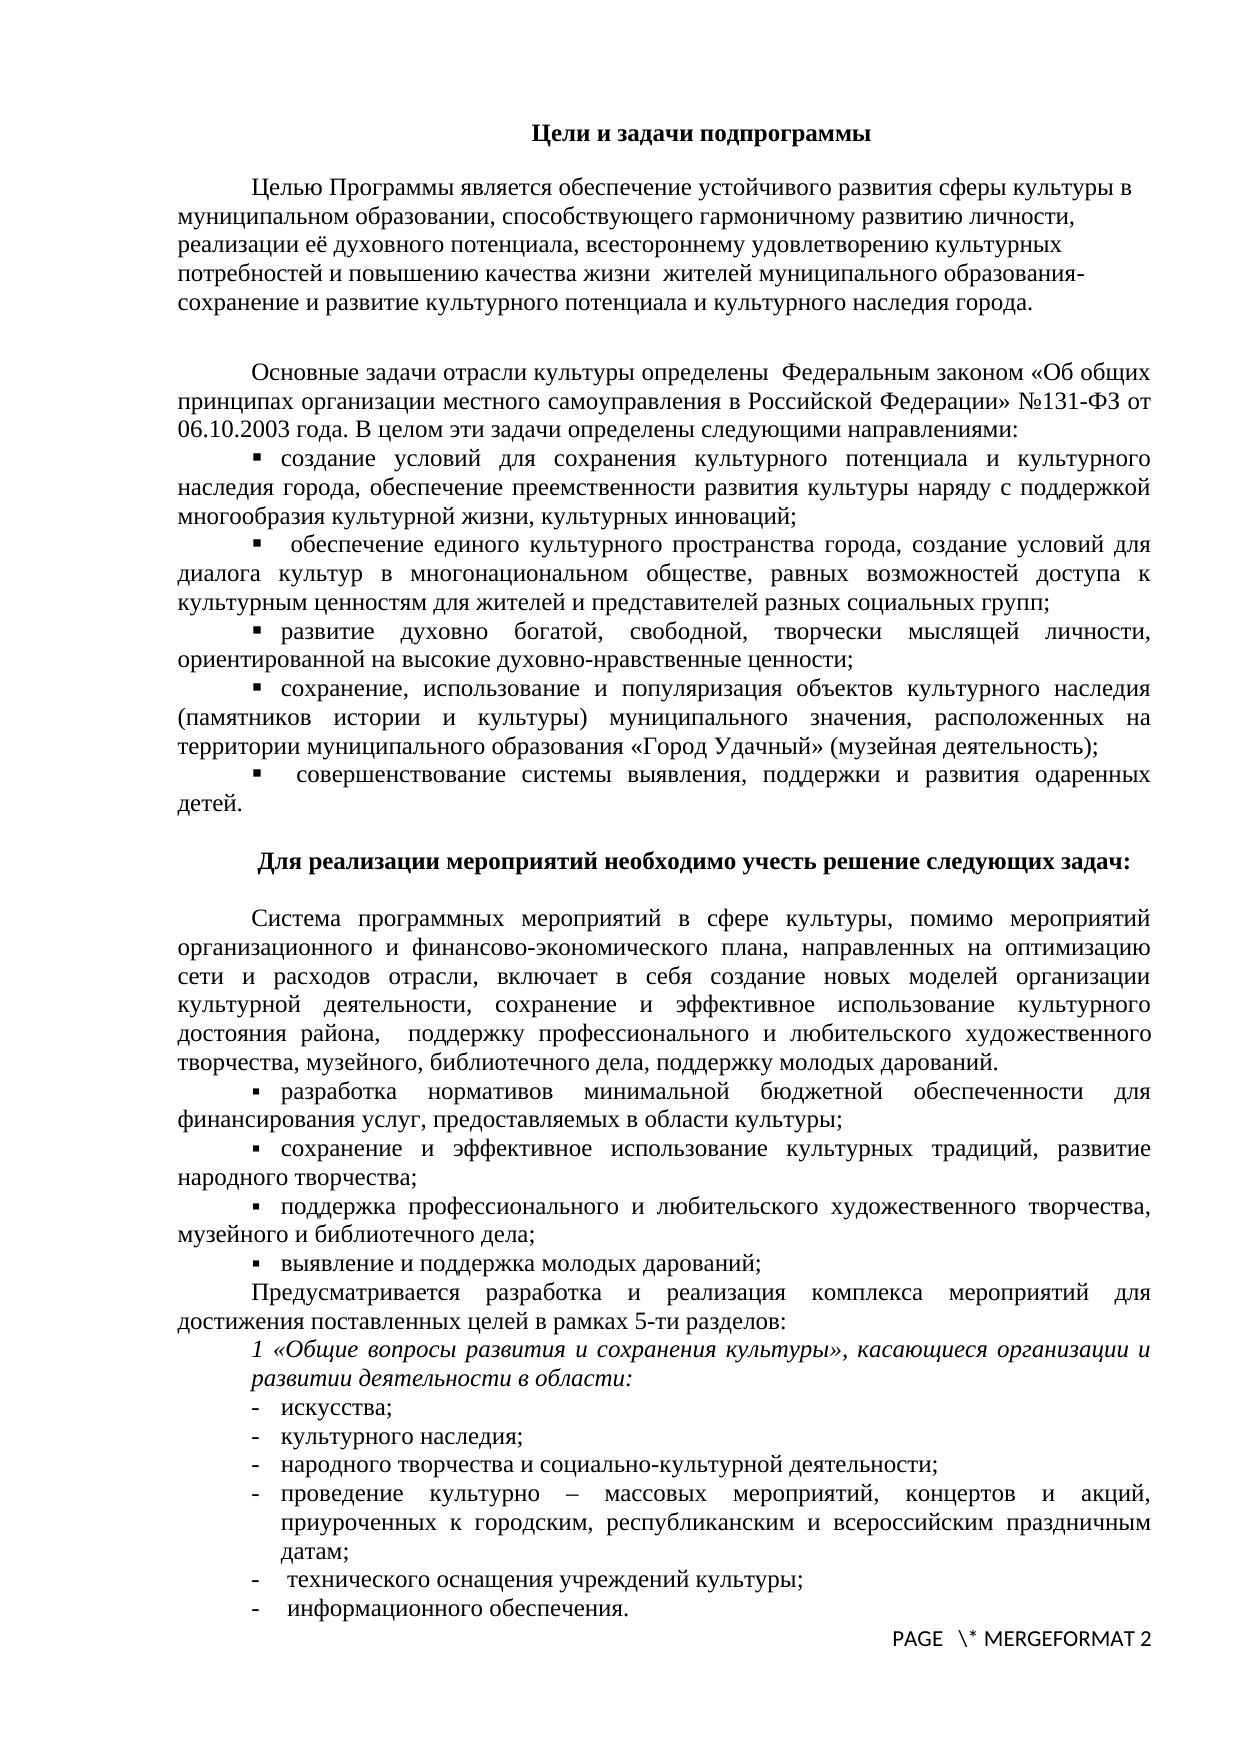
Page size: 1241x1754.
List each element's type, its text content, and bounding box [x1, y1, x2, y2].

text Предусматривается разработка и реализация комплекса мероприятий для достижения поставленных целей в рамках 5-ти разделов: [177, 1277, 1152, 1334]
text Основные задачи отрасли культуры определены Федеральным законом «Об общих принципах организации местного самоуправления в Российской Федерации» №131-ФЗ от 06.10.2003 года. В целом эти задачи определены следующими направлениями: [177, 357, 1152, 443]
text Система программных мероприятий в сфере культуры, помимо мероприятий организационного и финансово-экономического плана, направленных на оптимизацию сети и расходов отрасли, включает в себя создание новых моделей организации культурной деятельности, сохранение и эффективное использование культурного достояния района, поддержку профессионального и любительского художественного творчества, музейного, библиотечного дела, поддержку молодых дарований. [177, 903, 1152, 1076]
list обеспечение единого культурного пространства города, создание условий для диалога культур в многонациональном обществе, равных возможностей доступа к культурным ценностям для жителей и представителей разных социальных групп; [177, 529, 1152, 616]
text Цели и задачи подпрограммы [177, 118, 1152, 147]
list народного творчества и социально-культурной деятельности; [177, 1449, 1152, 1478]
list сохранение, использование и популяризация объектов культурного наследия (памятников истории и культуры) муниципального значения, расположенных на территории муниципального образования «Город Удачный» (музейная деятельность); [177, 673, 1152, 759]
list выявление и поддержка молодых дарований; [177, 1248, 1152, 1277]
list сохранение и эффективное использование культурных традиций, развитие народного творчества; [177, 1133, 1152, 1191]
text Целью Программы является обеспечение устойчивого развития сферы культуры в муниципальном образовании, способствующего гармоничному развитию личности, реализации её духовного потенциала, всестороннему удовлетворению культурных потребностей и повышению качества жизни жителей муниципального образования- сохранение и развитие культурного потенциала и культурного наследия города. [177, 172, 1152, 316]
list создание условий для сохранения культурного потенциала и культурного наследия города, обеспечение преемственности развития культуры наряду с поддержкой многообразия культурной жизни, культурных инноваций; [177, 443, 1152, 529]
list искусства; [177, 1392, 1152, 1421]
list информационного обеспечения. [177, 1593, 1152, 1622]
list поддержка профессионального и любительского художественного творчества, музейного и библиотечного дела; [177, 1191, 1152, 1248]
list развитие духовно богатой, свободной, творчески мыслящей личности, ориентированной на высокие духовно-нравственные ценности; [177, 616, 1152, 673]
text Для реализации мероприятий необходимо учесть решение следующих задач: [177, 846, 1152, 874]
list технического оснащения учреждений культуры; [177, 1564, 1152, 1593]
list совершенствование системы выявления, поддержки и развития одаренных детей. [177, 759, 1152, 817]
text 1 «Общие вопросы развития и сохранения культуры», касающиеся организации и развитии деятельности в области: [251, 1334, 1152, 1392]
list культурного наследия; [177, 1421, 1152, 1449]
list проведение культурно – массовых мероприятий, концертов и акций, приуроченных к городским, республиканским и всероссийским праздничным датам; [251, 1478, 1152, 1564]
list разработка нормативов минимальной бюджетной обеспеченности для финансирования услуг, предоставляемых в области культуры; [177, 1076, 1152, 1133]
